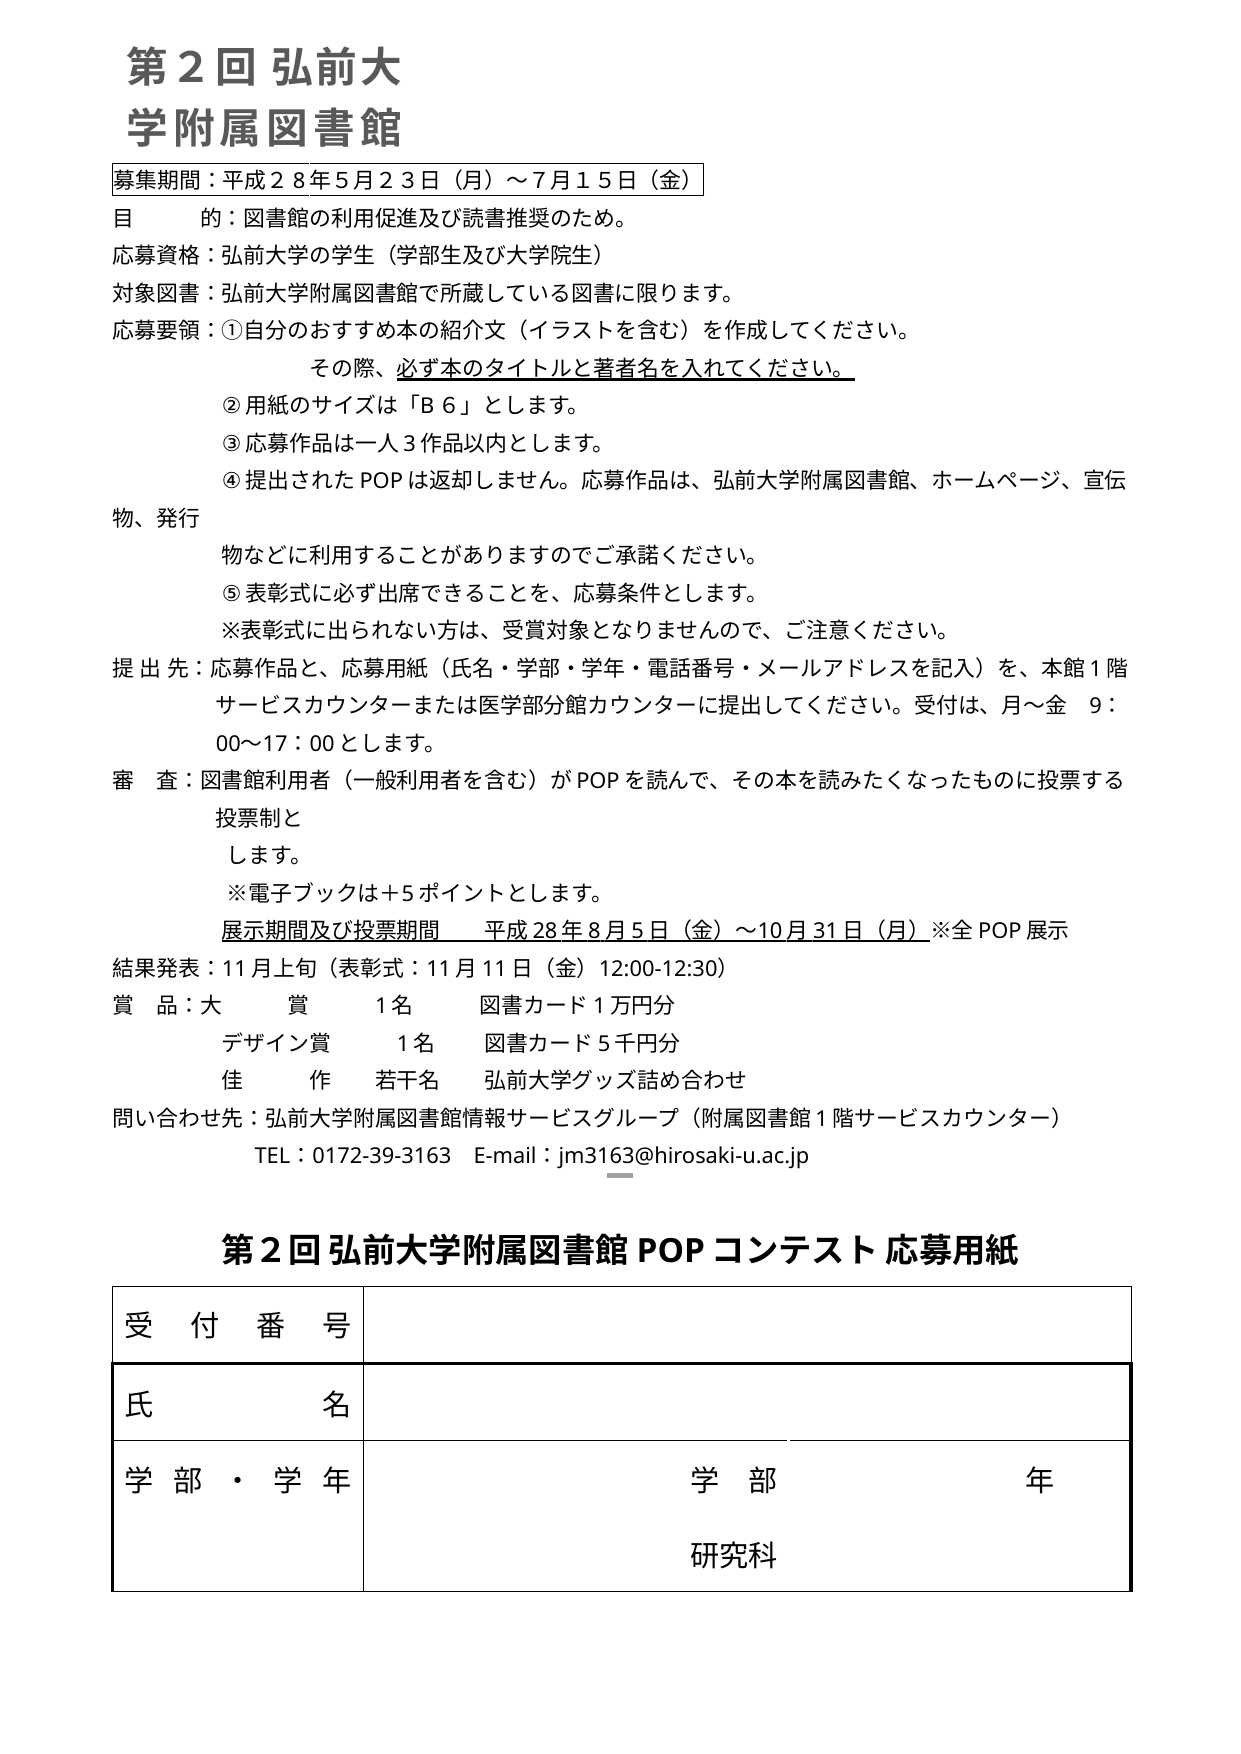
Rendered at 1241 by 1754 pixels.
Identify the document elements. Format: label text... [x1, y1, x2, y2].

text 目 的：図書館の利用促進及び読書推奨のため。 [112, 198, 1128, 236]
text 応募資格：弘前大学の学生（学部生及び大学院生） [112, 236, 1128, 273]
table_cell 学 部 研究科 [364, 1441, 787, 1591]
table_header 受付番号 [113, 1287, 363, 1362]
text ※電子ブックは＋5ポイントとします。 [112, 873, 1128, 911]
text 結果発表：11月上旬（表彰式：11月11日（金）12:00-12:30） [112, 948, 1128, 986]
table_cell 年 [790, 1441, 1129, 1591]
text ⑤表彰式に必ず出席できることを、応募条件とします。 [112, 573, 1128, 611]
table_cell [364, 1365, 1129, 1440]
text 佳 作 若干名 弘前大学グッズ詰め合わせ [112, 1061, 1128, 1098]
text TEL：0172-39-3163 E-mail：jm3163@hirosaki-u.ac.jp [112, 1136, 1128, 1173]
text 問い合わせ先：弘前大学附属図書館情報サービスグループ（附属図書館1階サービスカウンター） [112, 1098, 1128, 1136]
text 提出先：応募作品と、応募用紙（氏名・学部・学年・電話番号・メールアドレスを記入）を、本館1階サービスカウンターまたは医学部分館カウンターに提出してください。受付は、月～金 9：00～17：00とします。 [112, 648, 1128, 761]
table_header [364, 1287, 1131, 1362]
text 賞品：大 賞 1名 図書カード1万円分 [112, 986, 1128, 1023]
text 募集期間：平成２8年５月２３日（月）～７月１５日（金） [112, 161, 1128, 198]
text ②用紙のサイズは「B６」とします。 [112, 386, 1128, 423]
text その際、必ず本のタイトルと著者名を入れてください。 [112, 348, 1128, 386]
text 展示期間及び投票期間 平成28年8月5日（金）～10月31日（月）※全POP展示 [112, 911, 1128, 948]
text ※表彰式に出られない方は、受賞対象となりませんので、ご注意ください。 [112, 611, 1128, 648]
text します。 [112, 836, 1128, 873]
text 物などに利用することがありますのでご承諾ください。 [112, 536, 1128, 573]
text 対象図書：弘前大学附属図書館で所蔵している図書に限ります。 [112, 273, 1128, 311]
table_cell 氏 名 [114, 1365, 363, 1440]
text 審査：図書館利用者（一般利用者を含む）がPOPを読んで、その本を読みたくなったものに投票する投票制と [112, 761, 1128, 836]
text ③応募作品は一人3作品以内とします。 [112, 423, 1128, 461]
table_cell 学部・学年 [114, 1441, 363, 1591]
text 第２回 弘前大学附属図書館 POPコンテスト 応募用紙 [112, 1211, 1128, 1286]
text デザイン賞 1名 図書カード5千円分 [112, 1023, 1128, 1061]
text 応募要領：①自分のおすすめ本の紹介文（イラストを含む）を作成してください。 [112, 311, 1128, 348]
text ④提出されたPOPは返却しません。応募作品は、弘前大学附属図書館、ホームページ、宣伝物、発行 [112, 461, 1128, 536]
